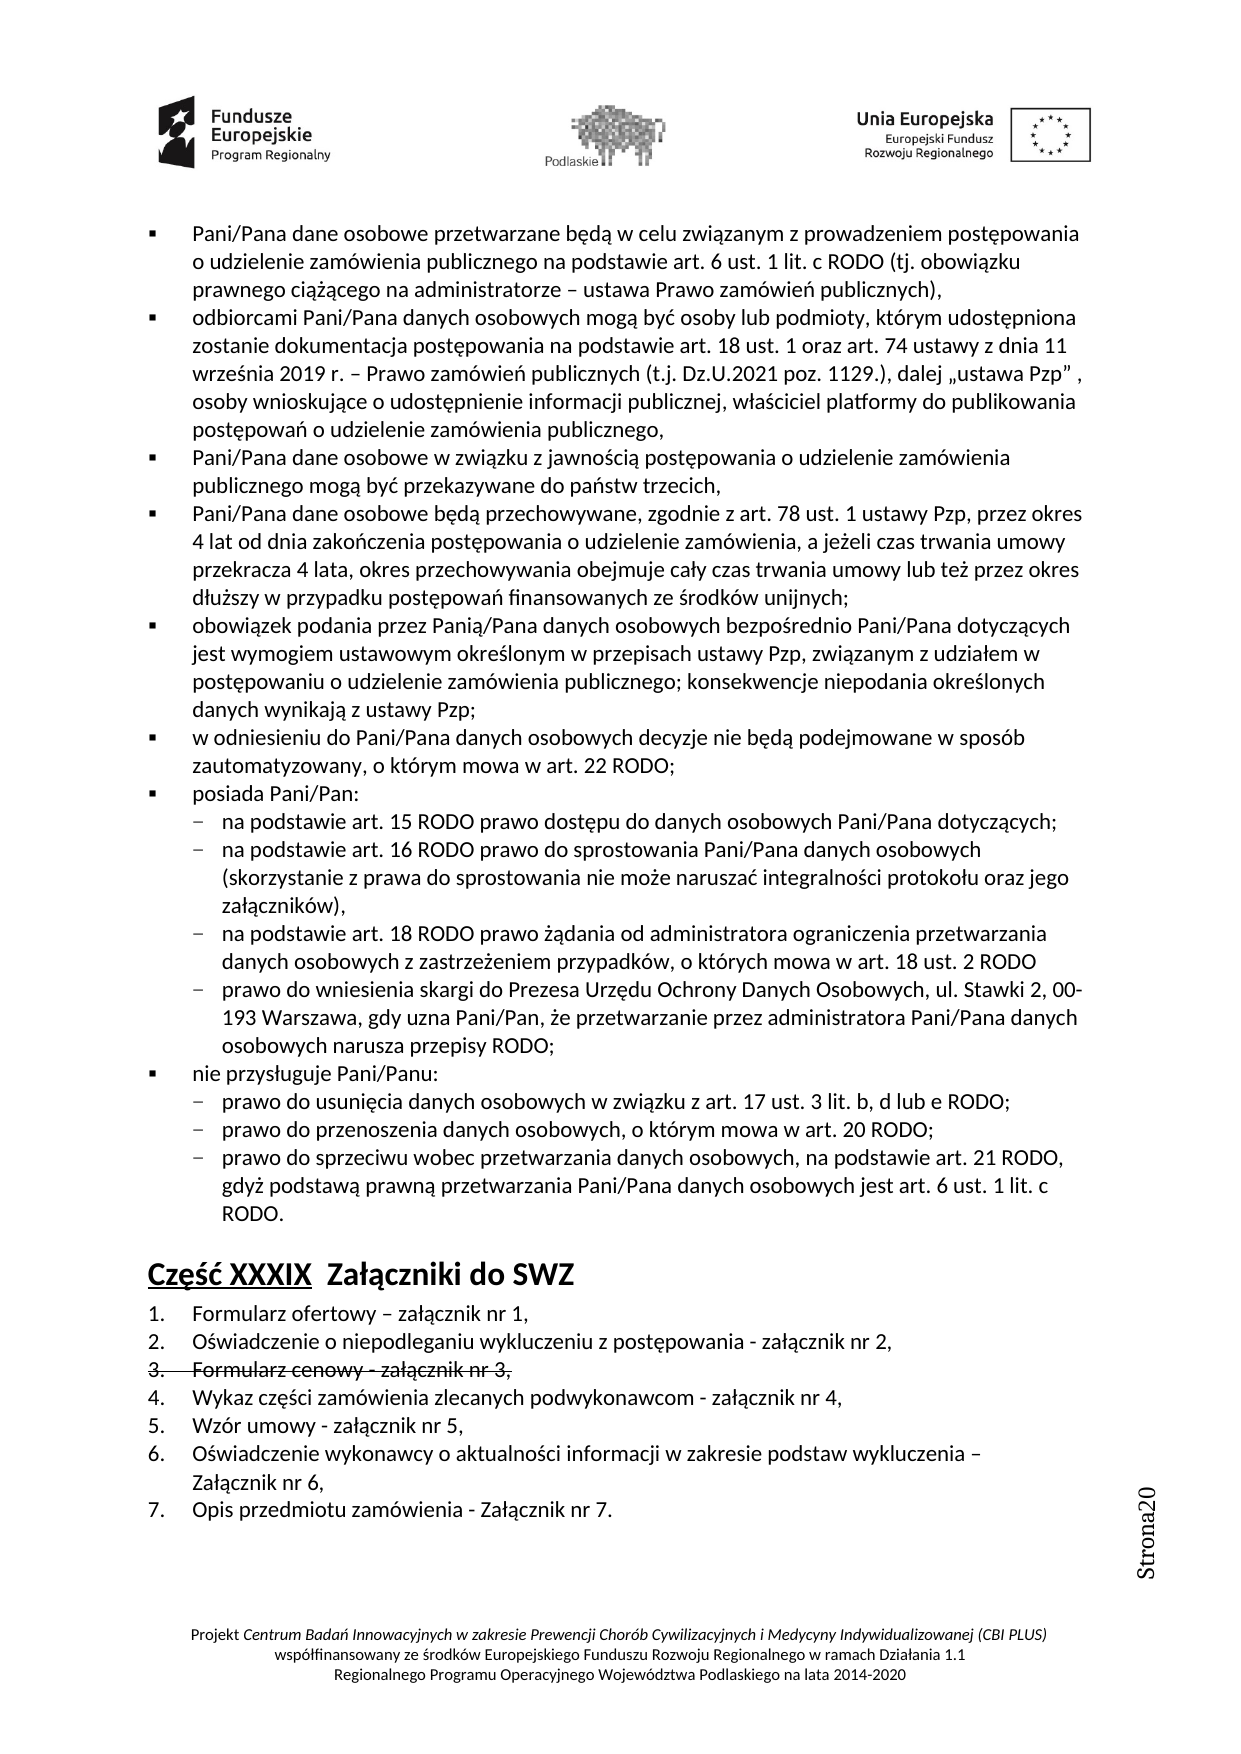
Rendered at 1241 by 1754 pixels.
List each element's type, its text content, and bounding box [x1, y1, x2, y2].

list Wykaz części zamówienia zlecanych podwykonawcom - załącznik nr 4, [148, 1383, 1092, 1412]
list prawo do usunięcia danych osobowych w związku z art. 17 ust. 3 lit. b, d lub e RODO; [192, 1087, 1092, 1115]
list Oświadczenie wykonawcy o aktualności informacji w zakresie podstaw wykluczenia – Załącznik nr 6, [148, 1439, 1092, 1496]
list Formularz ofertowy – załącznik nr 1, [148, 1299, 1092, 1327]
list prawo do sprzeciwu wobec przetwarzania danych osobowych, na podstawie art. 21 RODO, gdyż podstawą prawną przetwarzania Pani/Pana danych osobowych jest art. 6 ust. 1 lit. c RODO. [192, 1143, 1092, 1227]
list Opis przedmiotu zamówienia - Załącznik nr 7. [148, 1496, 1092, 1524]
list na podstawie art. 18 RODO prawo żądania od administratora ograniczenia przetwarzania danych osobowych z zastrzeżeniem przypadków, o których mowa w art. 18 ust. 2 RODO [192, 919, 1092, 975]
subtitle Część XXXIX Załączniki do SWZ [148, 1252, 1092, 1293]
list na podstawie art. 16 RODO prawo do sprostowania Pani/Pana danych osobowych [192, 835, 1092, 863]
list nie przysługuje Pani/Panu: [148, 1059, 1092, 1087]
list obowiązek podania przez Panią/Pana danych osobowych bezpośrednio Pani/Pana dotyczących jest wymogiem ustawowym określonym w przepisach ustawy Pzp, związanym z udziałem w postępowaniu o udzielenie zamówienia publicznego; konsekwencje niepodania określonych danych wynikają z ustawy Pzp; [148, 611, 1092, 723]
picture [149, 94, 1095, 171]
list odbiorcami Pani/Pana danych osobowych mogą być osoby lub podmioty, którym udostępniona zostanie dokumentacja postępowania na podstawie art. 18 ust. 1 oraz art. 74 ustawy z dnia 11 września 2019 r. – Prawo zamówień publicznych (t.j. Dz.U.2021 poz. 1129.), dalej „ustawa Pzp” , osoby wnioskujące o udostępnienie informacji publicznej, właściciel platformy do publikowania postępowań o udzielenie zamówienia publicznego, [148, 303, 1092, 443]
list Formularz cenowy - załącznik nr 3, [148, 1356, 1092, 1383]
list na podstawie art. 15 RODO prawo dostępu do danych osobowych Pani/Pana dotyczących; [192, 807, 1092, 835]
list prawo do przenoszenia danych osobowych, o którym mowa w art. 20 RODO; [192, 1115, 1092, 1143]
list prawo do wniesienia skargi do Prezesa Urzędu Ochrony Danych Osobowych, ul. Stawki 2, 00-193 Warszawa, gdy uzna Pani/Pan, że przetwarzanie przez administratora Pani/Pana danych osobowych narusza przepisy RODO; [192, 975, 1092, 1059]
list Pani/Pana dane osobowe będą przechowywane, zgodnie z art. 78 ust. 1 ustawy Pzp, przez okres 4 lat od dnia zakończenia postępowania o udzielenie zamówienia, a jeżeli czas trwania umowy przekracza 4 lata, okres przechowywania obejmuje cały czas trwania umowy lub też przez okres dłuższy w przypadku postępowań finansowanych ze środków unijnych; [148, 499, 1092, 611]
list w odniesieniu do Pani/Pana danych osobowych decyzje nie będą podejmowane w sposób zautomatyzowany, o którym mowa w art. 22 RODO; [148, 723, 1092, 779]
list Wzór umowy - załącznik nr 5, [148, 1412, 1092, 1439]
list (skorzystanie z prawa do sprostowania nie może naruszać integralności protokołu oraz jego załączników), [222, 863, 1092, 919]
list Pani/Pana dane osobowe przetwarzane będą w celu związanym z prowadzeniem postępowania o udzielenie zamówienia publicznego na podstawie art. 6 ust. 1 lit. c RODO (tj. obowiązku prawnego ciążącego na administratorze – ustawa Prawo zamówień publicznych), [148, 219, 1092, 303]
list Pani/Pana dane osobowe w związku z jawnością postępowania o udzielenie zamówienia publicznego mogą być przekazywane do państw trzecich, [148, 443, 1092, 499]
list posiada Pani/Pan: [148, 779, 1092, 807]
list Oświadczenie o niepodleganiu wykluczeniu z postępowania - załącznik nr 2, [148, 1327, 1092, 1356]
